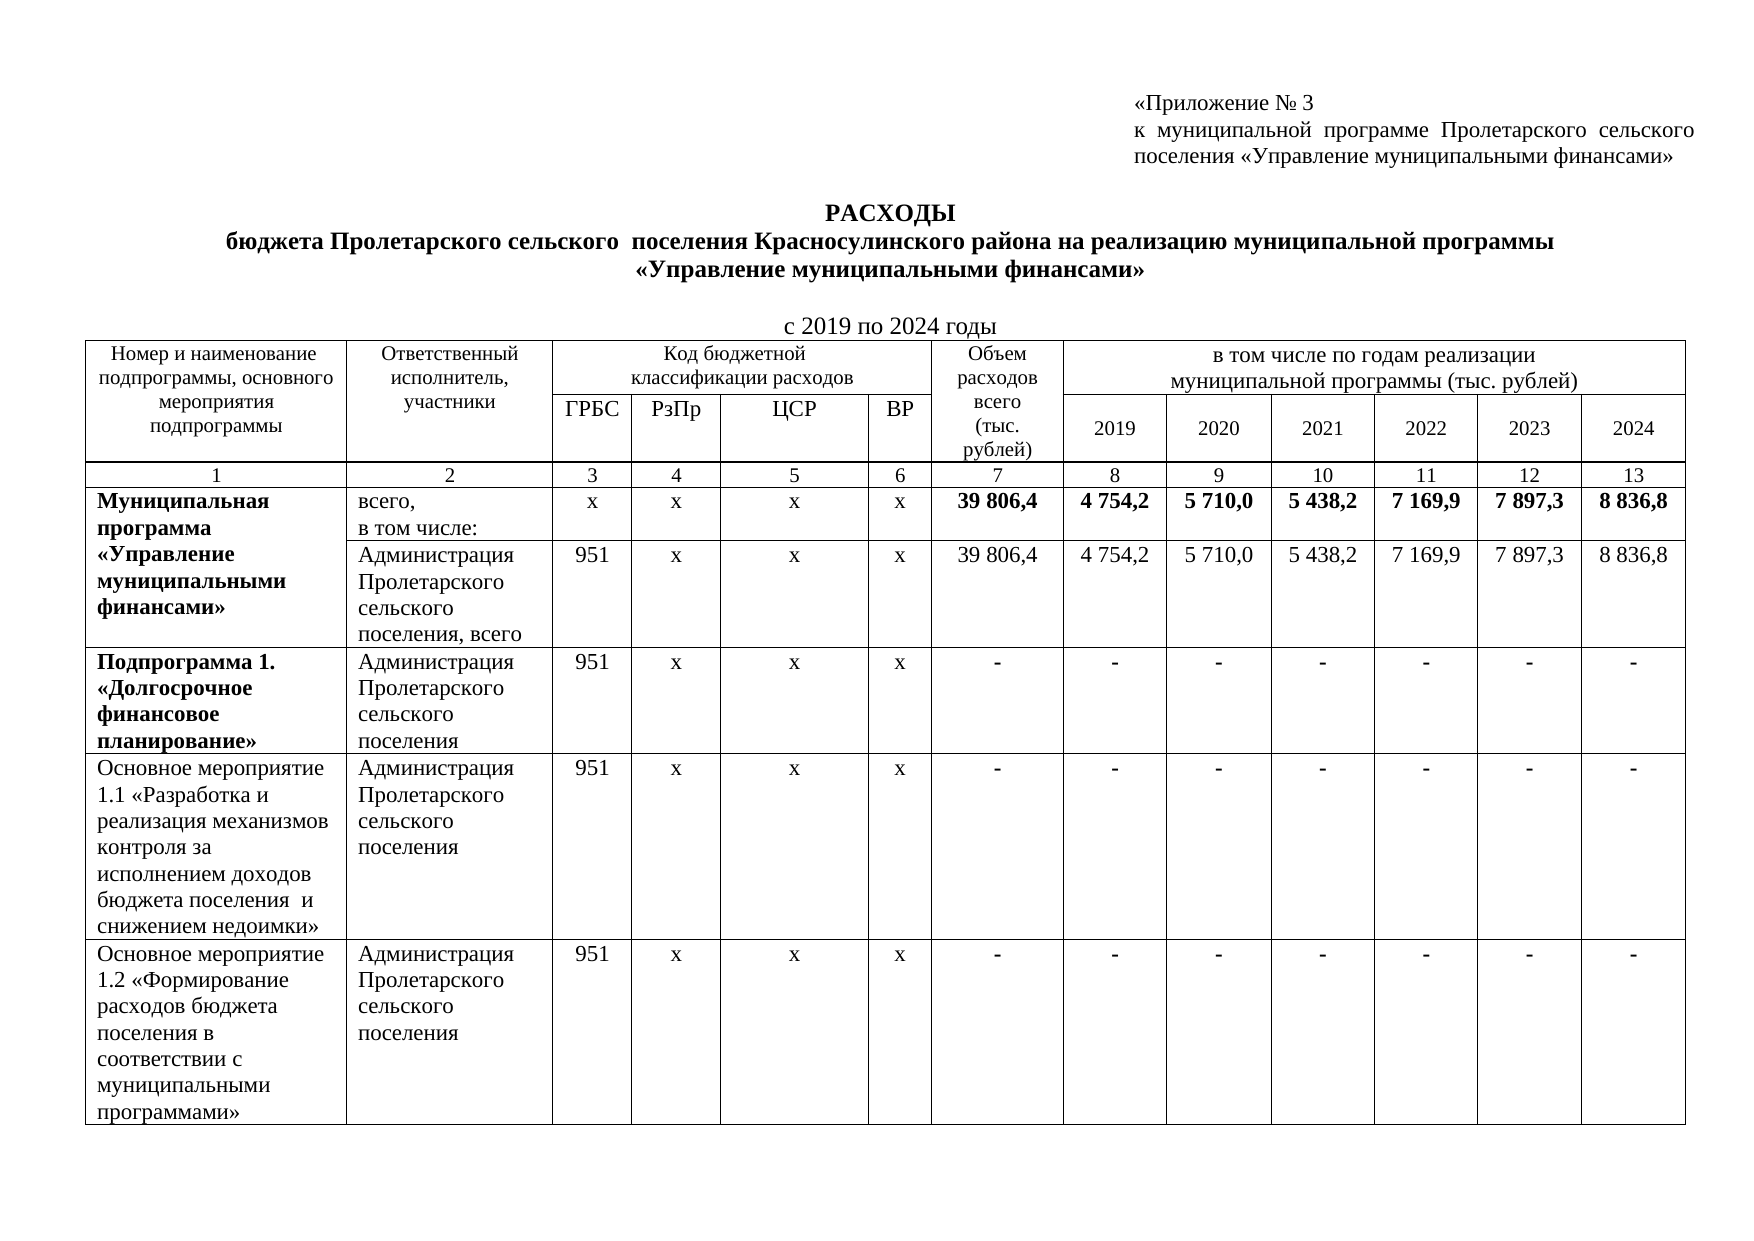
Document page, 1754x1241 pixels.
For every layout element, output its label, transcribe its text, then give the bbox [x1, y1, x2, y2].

table_cell ВР [869, 395, 931, 461]
table_cell 7 897,3 [1478, 488, 1581, 540]
table_cell 10 [1272, 463, 1374, 487]
table_cell 7 [932, 463, 1063, 487]
table_cell х [632, 541, 720, 647]
table_header Объем расходов всего (тыс. рублей) [932, 341, 1063, 461]
table_cell - [1064, 940, 1166, 1124]
text к муниципальной программе Пролетарского сельского поселения «Управление муниципальными финансами» [1134, 116, 1695, 169]
table_header в том числе по годам реализации муниципальной программы (тыс. рублей) [1064, 341, 1685, 394]
table_cell РзПр [632, 395, 720, 461]
table_cell - [1167, 940, 1271, 1124]
table_cell - [1375, 648, 1477, 753]
table_cell х [869, 648, 931, 753]
table_cell - [1478, 754, 1581, 939]
table_cell Администрация Пролетарского сельского поселения [347, 648, 552, 753]
table_cell 4 754,2 [1064, 541, 1166, 647]
table_cell 4 754,2 [1064, 488, 1166, 540]
table_header Номер и наименование подпрограммы, основного мероприятия подпрограммы [86, 341, 346, 461]
table_cell 951 [553, 754, 631, 939]
table_cell 13 [1582, 463, 1685, 487]
table_cell х [721, 648, 868, 753]
table_cell 2021 [1272, 395, 1374, 461]
table_cell 5 710,0 [1167, 541, 1271, 647]
table_cell - [1064, 648, 1166, 753]
table_cell Администрация Пролетарского сельского поселения, всего [347, 541, 552, 647]
table_cell 5 710,0 [1167, 488, 1271, 540]
table_cell - [932, 648, 1063, 753]
table_cell - [932, 754, 1063, 939]
table_cell Подпрограмма 1. «Долгосрочное финансовое планирование» [86, 648, 346, 753]
table_cell 2019 [1064, 395, 1166, 461]
table_cell 4 [632, 463, 720, 487]
table_cell Основное мероприятие 1.2 «Формирование расходов бюджета поселения в соответствии с муниципальными программами» [86, 940, 346, 1124]
table_cell 9 [1167, 463, 1271, 487]
table_cell 951 [553, 541, 631, 647]
table_cell 7 169,9 [1375, 541, 1477, 647]
table_cell Администрация Пролетарского сельского поселения [347, 754, 552, 939]
table_cell - [1272, 940, 1374, 1124]
table_cell - [1375, 754, 1477, 939]
table_cell - [1375, 940, 1477, 1124]
table_cell - [1478, 648, 1581, 753]
table_cell х [721, 754, 868, 939]
table_cell Муниципальная программа «Управление муниципальными финансами» [86, 488, 346, 647]
table_cell - [1064, 754, 1166, 939]
table_cell 11 [1375, 463, 1477, 487]
table_cell 5 438,2 [1272, 488, 1374, 540]
table_cell Основное мероприятие 1.1 «Разработка и реализация механизмов контроля за исполнением доходов бюджета поселения и снижением недоимки» [86, 754, 346, 939]
table_cell - [1478, 940, 1581, 1124]
table_header Код бюджетной классификации расходов [553, 341, 931, 394]
text с 2019 по 2024 годы [85, 311, 1695, 340]
table_cell 39 806,4 [932, 488, 1063, 540]
table_cell х [869, 754, 931, 939]
text «Приложение № 3 [1134, 88, 1695, 115]
table_cell х [869, 541, 931, 647]
table_cell х [869, 940, 931, 1124]
table_cell х [721, 488, 868, 540]
table_cell 8 836,8 [1582, 488, 1685, 540]
table_cell - [1582, 648, 1685, 753]
table_cell 1 [86, 463, 346, 487]
table_cell 951 [553, 648, 631, 753]
table_cell 2020 [1167, 395, 1271, 461]
table_cell 2022 [1375, 395, 1477, 461]
table_cell 7 169,9 [1375, 488, 1477, 540]
table_cell х [632, 940, 720, 1124]
table_cell ЦСР [721, 395, 868, 461]
table_cell х [721, 541, 868, 647]
table_cell 6 [869, 463, 931, 487]
text РАСХОДЫ [85, 198, 1695, 226]
table_cell х [632, 488, 720, 540]
table_cell х [632, 648, 720, 753]
table_cell - [1582, 940, 1685, 1124]
table_cell - [1167, 648, 1271, 753]
table_cell - [1582, 754, 1685, 939]
table_cell х [869, 488, 931, 540]
table_cell 8 836,8 [1582, 541, 1685, 647]
table_cell 12 [1478, 463, 1581, 487]
table_cell 8 [1064, 463, 1166, 487]
table_cell 3 [553, 463, 631, 487]
table_cell - [932, 940, 1063, 1124]
table_cell 2024 [1582, 395, 1685, 461]
table_cell ГРБС [553, 395, 631, 461]
text бюджета Пролетарского сельского поселения Красносулинского района на реализацию муниципальной программы [85, 226, 1695, 255]
table_cell 2 [347, 463, 552, 487]
table_cell 5 438,2 [1272, 541, 1374, 647]
table_cell - [1272, 754, 1374, 939]
table_cell х [553, 488, 631, 540]
table_cell 5 [721, 463, 868, 487]
text «Управление муниципальными финансами» [85, 255, 1695, 283]
table_cell - [1167, 754, 1271, 939]
table_cell 7 897,3 [1478, 541, 1581, 647]
table_header Ответственный исполнитель, участники [347, 341, 552, 461]
table_cell - [1272, 648, 1374, 753]
table_cell х [721, 940, 868, 1124]
table_cell 2023 [1478, 395, 1581, 461]
table_cell 951 [553, 940, 631, 1124]
table_cell х [632, 754, 720, 939]
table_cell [347, 940, 552, 1124]
table_cell всего, в том числе: [347, 488, 552, 540]
table_cell 39 806,4 [932, 541, 1063, 647]
